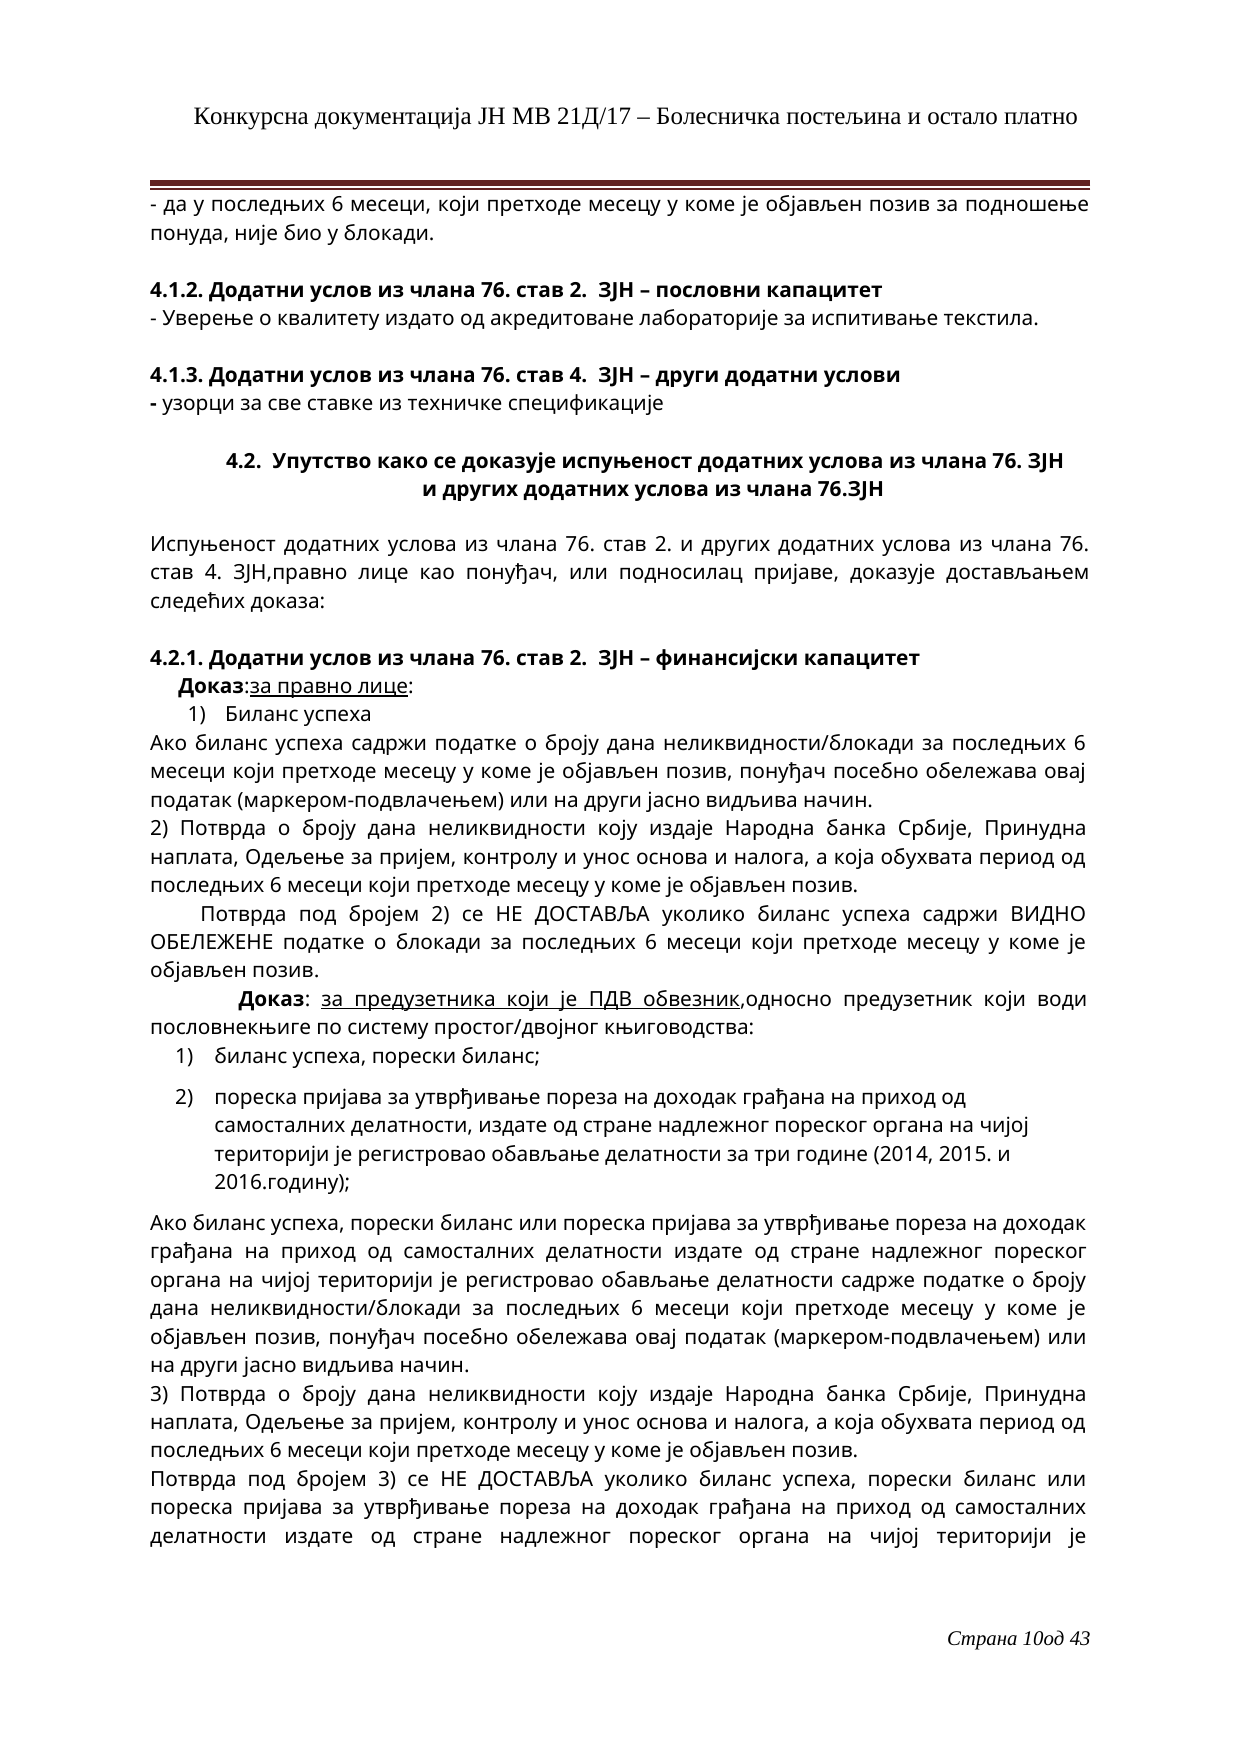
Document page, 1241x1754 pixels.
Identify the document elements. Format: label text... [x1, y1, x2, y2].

list пореска пријава за утврђивање пореза на доходак грађана на приход од самосталних делатности, издате од стране надлежног пореског органа на чијој територији је регистровао обављање делатности за три године (2014, 2015. и 2016.годину); [175, 1082, 1087, 1196]
text и других додатних услова из члана 76.ЗЈН [216, 474, 1090, 503]
text Потврда под бројем 2) се НЕ ДОСТАВЉА уколико биланс успеха садржи ВИДНО ОБЕЛЕЖЕНЕ податке о блокади за последњих 6 месеци који претходе месецу у коме је објављен позив. [150, 899, 1087, 984]
text Испуњеност додатних услова из члана 76. став 2. и других додатних услова из члана 76. став 4. ЗЈН,правно лице као понуђач, или подносилац пријаве, доказује достављањем следећих доказа: [150, 529, 1090, 614]
text 4.1.3. Додатни услов из члана 76. став 4. ЗЈН – други додатни услови [150, 360, 1090, 388]
text - узорци за све ставке из техничке спецификације [150, 388, 1090, 417]
text 3) Потврда о броју дана неликвидности коју издаје Народна банка Србије, Принудна наплата, Одељење за пријем, контролу и унос основа и налога, а која обухвата период од последњих 6 месеци који претходе месецу у коме је објављен позив. [150, 1379, 1087, 1464]
text 4.2.1. Додатни услов из члана 76. став 2. ЗЈН – финансијски капацитет [150, 643, 1090, 671]
list биланс успеха, порески биланс; [175, 1041, 1087, 1069]
text Доказ:за правно лице: [150, 671, 1090, 699]
list Биланс успеха [187, 699, 1087, 728]
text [150, 1464, 1087, 1549]
text 2) Потврда о броју дана неликвидности коју издаје Народна банка Србије, Принудна наплата, Одељење за пријем, контролу и унос основа и налога, а која обухвата период од последњих 6 месеци који претходе месецу у коме је објављен позив. [150, 813, 1087, 899]
text - Уверење о квалитету издато од акредитоване лабораторије за испитивање текстила. [150, 303, 1090, 332]
text Ако биланс успеха садржи податке о броју дана неликвидности/блокади за последњих 6 месеци који претходе месецу у коме је објављен позив, понуђач посебно обележава овај податак (маркером-подвлачењем) или на други јасно видљива начин. [150, 728, 1087, 813]
text Доказ: за предузетника који је ПДВ обвезник,односно предузетник који води пословнекњиге по систему простог/двојног књиговодства: [150, 984, 1087, 1041]
text 4.1.2. Додатни услов из члана 76. став 2. ЗЈН – пословни капацитет [150, 275, 1090, 303]
text Ако биланс успеха, порески биланс или пореска пријава за утврђивање пореза на доходак грађана на приход од самосталних делатности издате од стране надлежног пореског органа на чијој територији је регистровао обављање делатности садрже податке о броју дана неликвидности/блокади за последњих 6 месеци који претходе месецу у коме је објављен позив, понуђач посебно обележава овај податак (маркером-подвлачењем) или на други јасно видљива начин. [150, 1208, 1087, 1379]
text - да у последњих 6 месеци, који претходе месецу у коме је објављен позив за подношење понуда, није био у блокади. [150, 190, 1090, 246]
text 4.2. Упутство како се доказује испуњеност додатних услова из члана 76. ЗЈН [150, 446, 1090, 474]
